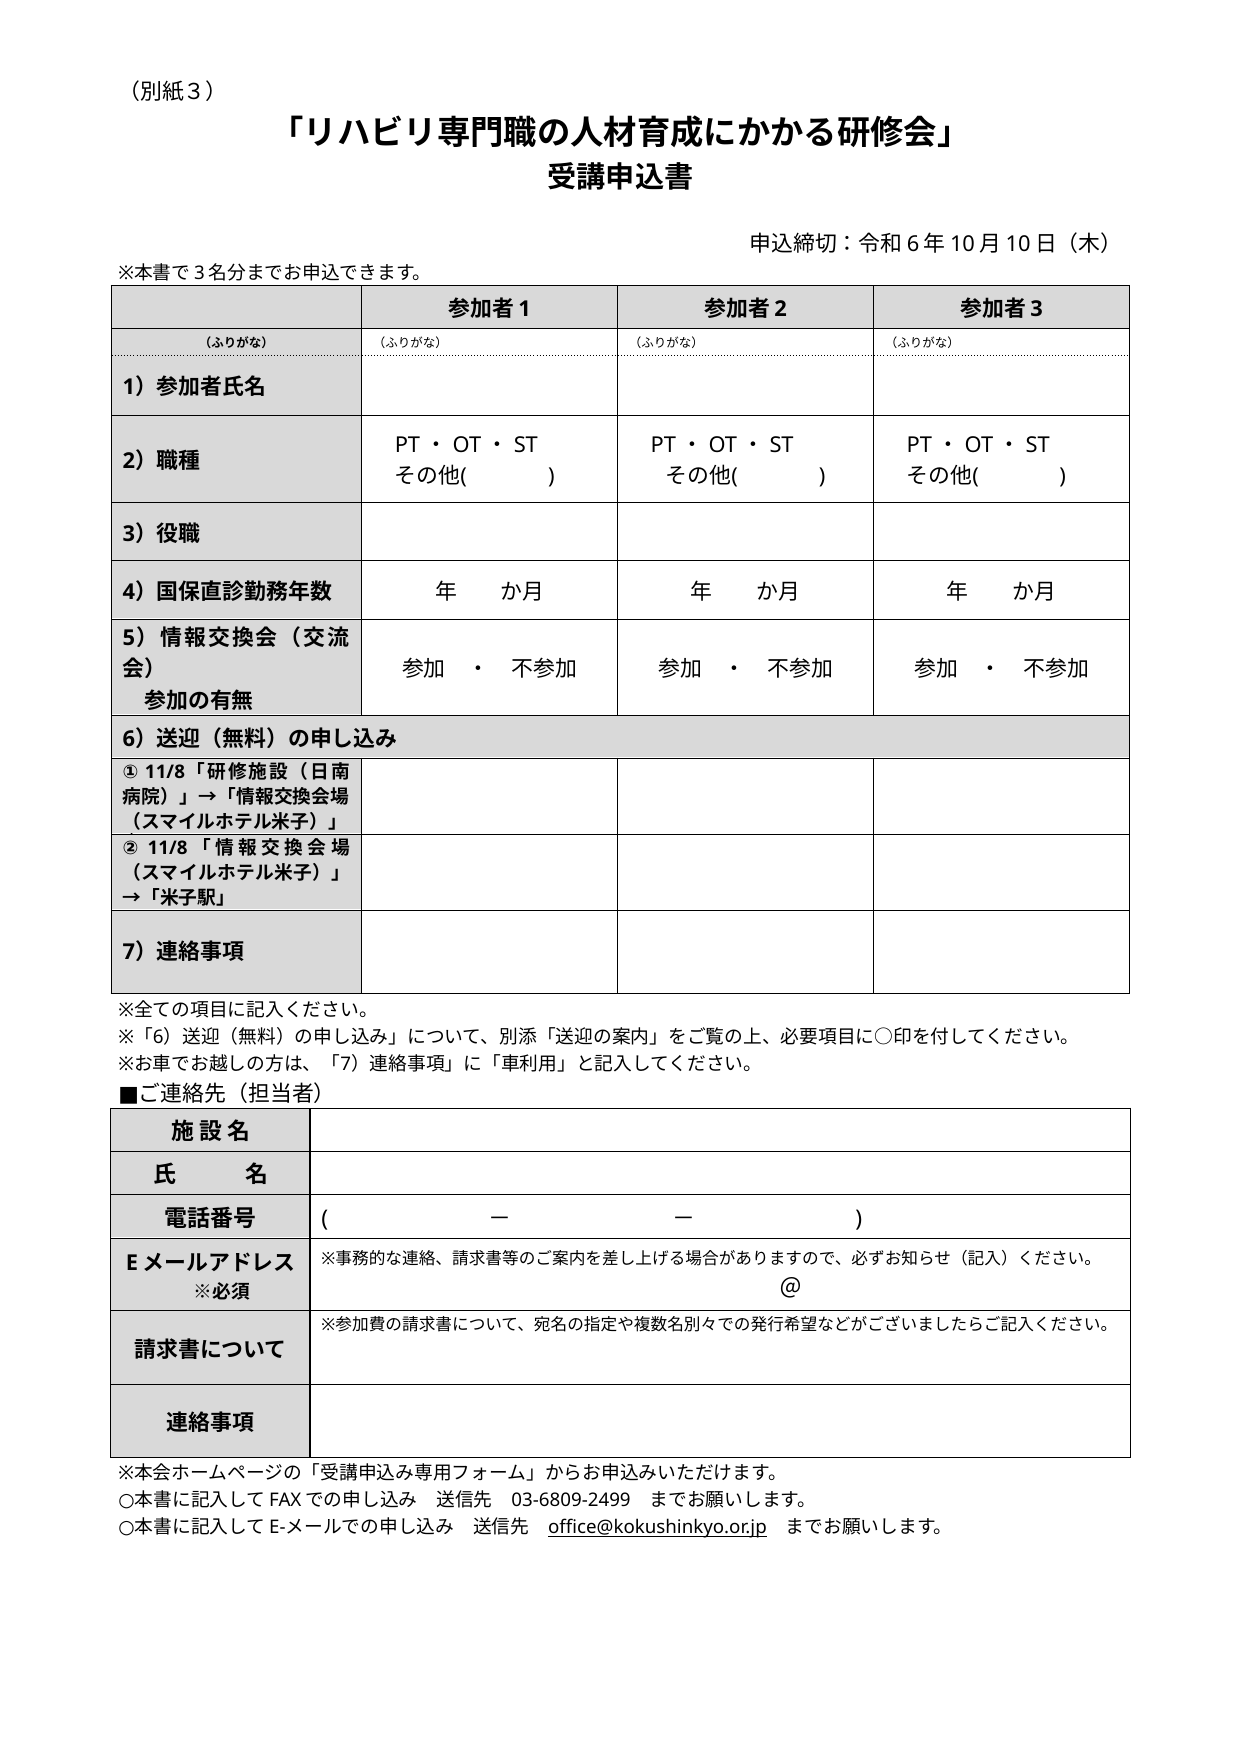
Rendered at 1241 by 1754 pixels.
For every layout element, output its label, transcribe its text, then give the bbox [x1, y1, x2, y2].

text 申込締切：令和6年10月10日（木） [118, 226, 1122, 258]
table_cell [874, 835, 1129, 909]
text ※「6）送迎（無料）の申し込み」について、別添「送迎の案内」をご覧の上、必要項目に○印を付してください。 [118, 1022, 1122, 1049]
table_cell （ふりがな） [618, 329, 873, 355]
table_cell Eメールアドレス ※必須 [111, 1239, 309, 1310]
table_cell [874, 503, 1129, 560]
table_cell 5）情報交換会（交流会） 参加の有無 [112, 620, 361, 714]
text 受講申込書 [118, 154, 1122, 196]
table_cell 参加 ・ 不参加 [362, 620, 617, 714]
table_cell PT ・ OT ・ ST その他( ) [362, 416, 617, 502]
table_cell 年 か月 [618, 561, 873, 618]
table_cell 6）送迎（無料）の申し込み [112, 716, 1129, 757]
text （別紙３） [118, 74, 1122, 106]
text ※本書で3名分までお申込できます。 [118, 258, 1122, 285]
table_cell [362, 503, 617, 560]
table_cell 年 か月 [874, 561, 1129, 618]
table_header 参加者2 [618, 286, 873, 328]
table_cell 氏 名 [111, 1152, 309, 1194]
table_cell 連絡事項 [111, 1385, 309, 1457]
table_header [311, 1109, 1130, 1151]
table_cell [618, 911, 873, 993]
text ※全ての項目に記入ください。 [118, 994, 1122, 1022]
text ※本会ホームページの「受講申込み専用フォーム」からお申込みいただけます。 [118, 1458, 1122, 1485]
table_cell PT ・ OT ・ ST その他( ) [874, 416, 1129, 502]
table_cell [362, 355, 617, 415]
table_cell 2）職種 [112, 416, 361, 502]
table_cell 3）役職 [112, 503, 361, 560]
table_header 参加者3 [874, 286, 1129, 328]
table_cell ① 11/8「研修施設（日南病院）」→「情報交換会場（スマイルホテル米子）」 [112, 759, 361, 833]
text 「リハビリ専門職の人材育成にかかる研修会」 [118, 106, 1122, 154]
table_cell 参加 ・ 不参加 [618, 620, 873, 714]
table_cell PT ・ OT ・ ST その他( ) [618, 416, 873, 502]
table_cell [618, 759, 873, 833]
table_cell （ふりがな） [874, 329, 1129, 355]
table_cell [618, 835, 873, 909]
text ○本書に記入してFAXでの申し込み 送信先 03-6809-2499 までお願いします。 [118, 1485, 1122, 1512]
table_cell [362, 759, 617, 833]
table_cell 電話番号 [111, 1195, 309, 1237]
text ※お車でお越しの方は、「7）連絡事項」に「車利用」と記入してください。 [118, 1049, 1122, 1076]
table_cell 7）連絡事項 [112, 911, 361, 993]
table_header 施 設 名 [111, 1109, 309, 1151]
table_cell 年 か月 [362, 561, 617, 618]
table_header [112, 286, 361, 328]
table_cell [311, 1152, 1130, 1194]
table_cell [618, 503, 873, 560]
table_cell [874, 355, 1129, 415]
table_cell [618, 355, 873, 415]
text ○本書に記入してE-メールでの申し込み 送信先 office@kokushinkyo.or.jp までお願いします。 [118, 1512, 1122, 1539]
text ■ご連絡先（担当者） [118, 1076, 1122, 1108]
table_cell ※参加費の請求書について、宛名の指定や複数名別々での発行希望などがございましたらご記入ください。 [311, 1311, 1130, 1384]
table_cell （ふりがな） [112, 329, 361, 355]
table_cell （ふりがな） [362, 329, 617, 355]
table_cell 請求書について [111, 1311, 309, 1384]
table_cell [311, 1385, 1130, 1457]
table_header 参加者1 [362, 286, 617, 328]
table_cell ※事務的な連絡、請求書等のご案内を差し上げる場合がありますので、必ずお知らせ（記入）ください。 ＠ [311, 1239, 1130, 1310]
table_cell ( － － ) [311, 1195, 1130, 1237]
table_cell [362, 835, 617, 909]
table_cell 参加 ・ 不参加 [874, 620, 1129, 714]
table_cell 4）国保直診勤務年数 [112, 561, 361, 618]
table_cell 1）参加者氏名 [112, 355, 361, 415]
table_cell [874, 759, 1129, 833]
table_cell [362, 911, 617, 993]
table_cell [874, 911, 1129, 993]
table_cell ② 11/8「情報交換会場（スマイルホテル米子）」→「米子駅」 [112, 835, 361, 909]
